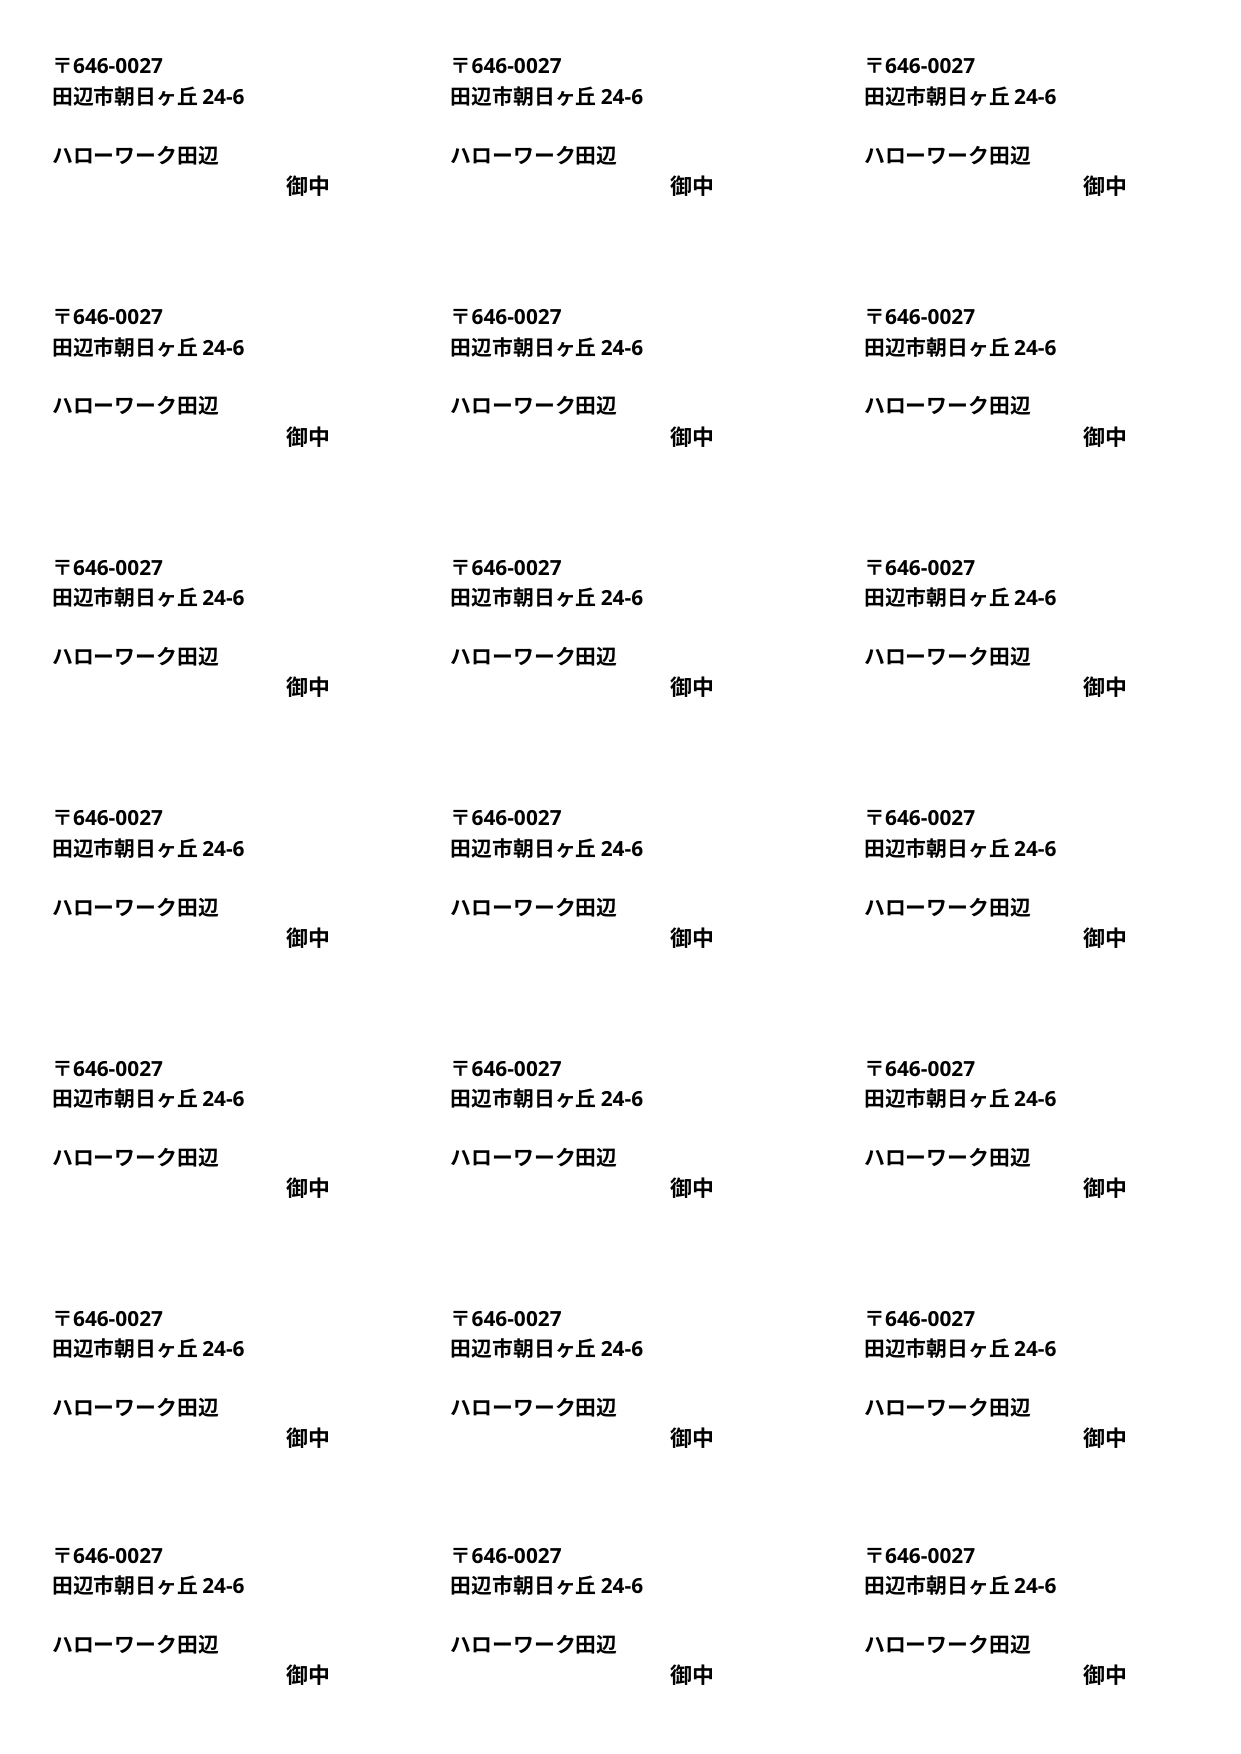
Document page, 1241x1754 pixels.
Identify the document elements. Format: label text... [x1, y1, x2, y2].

table_cell 〒646‐0027 田辺市朝日ヶ丘24‐6 ハローワーク田辺 御中 [30, 1003, 428, 1252]
table_cell 〒646‐0027 田辺市朝日ヶ丘24‐6 ハローワーク田辺 御中 [842, 1003, 1240, 1252]
table_cell 〒646‐0027 田辺市朝日ヶ丘24‐6 ハローワーク田辺 御中 [428, 1003, 842, 1252]
table_header 〒646‐0027 田辺市朝日ヶ丘24‐6 ハローワーク田辺 御中 [842, 0, 1240, 251]
table_cell 〒646‐0027 田辺市朝日ヶ丘24‐6 ハローワーク田辺 御中 [428, 251, 842, 501]
table_cell 〒646‐0027 田辺市朝日ヶ丘24‐6 ハローワーク田辺 御中 [428, 1503, 842, 1726]
table_cell 〒646‐0027 田辺市朝日ヶ丘24‐6 ハローワーク田辺 御中 [30, 1503, 428, 1726]
table_cell 〒646‐0027 田辺市朝日ヶ丘24‐6 ハローワーク田辺 御中 [428, 501, 842, 752]
table_cell 〒646‐0027 田辺市朝日ヶ丘24‐6 ハローワーク田辺 御中 [30, 752, 428, 1002]
table_cell 〒646‐0027 田辺市朝日ヶ丘24‐6 ハローワーク田辺 御中 [30, 501, 428, 752]
table_cell 〒646‐0027 田辺市朝日ヶ丘24‐6 ハローワーク田辺 御中 [30, 251, 428, 501]
table_header 〒646‐0027 田辺市朝日ヶ丘24‐6 ハローワーク田辺 御中 [428, 0, 842, 251]
table_cell 〒646‐0027 田辺市朝日ヶ丘24‐6 ハローワーク田辺 御中 [842, 251, 1240, 501]
table_cell 〒646‐0027 田辺市朝日ヶ丘24‐6 ハローワーク田辺 御中 [30, 1253, 428, 1502]
table_cell 〒646‐0027 田辺市朝日ヶ丘24‐6 ハローワーク田辺 御中 [842, 752, 1240, 1002]
table_header 〒646‐0027 田辺市朝日ヶ丘24‐6 ハローワーク田辺 御中 [30, 0, 428, 251]
table_cell 〒646‐0027 田辺市朝日ヶ丘24‐6 ハローワーク田辺 御中 [842, 1253, 1240, 1502]
table_cell 〒646‐0027 田辺市朝日ヶ丘24‐6 ハローワーク田辺 御中 [428, 1253, 842, 1502]
table_cell 〒646‐0027 田辺市朝日ヶ丘24‐6 ハローワーク田辺 御中 [842, 501, 1240, 752]
table_cell 〒646‐0027 田辺市朝日ヶ丘24‐6 ハローワーク田辺 御中 [428, 752, 842, 1002]
table_cell 〒646‐0027 田辺市朝日ヶ丘24‐6 ハローワーク田辺 御中 [842, 1503, 1240, 1726]
